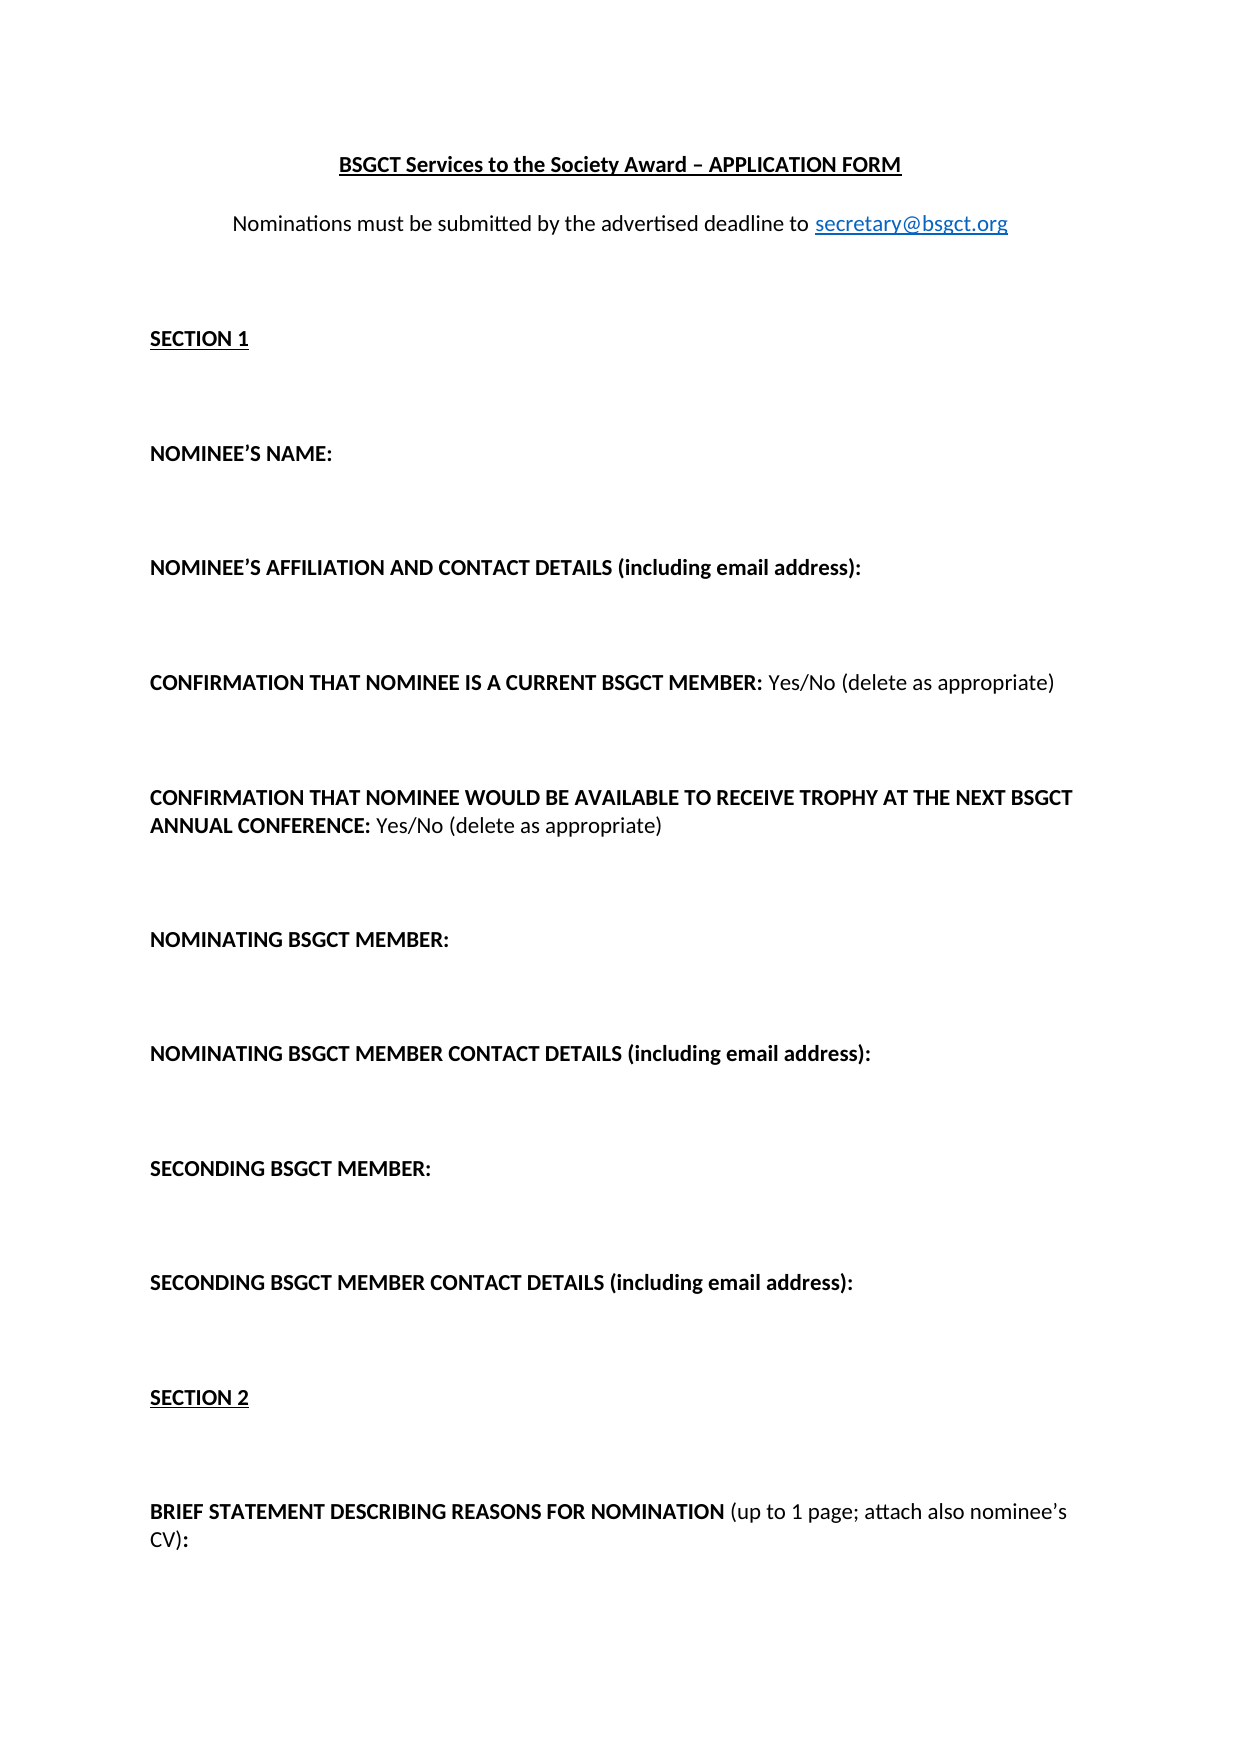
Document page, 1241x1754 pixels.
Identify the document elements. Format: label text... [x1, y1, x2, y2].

text NOMINEE’S NAME: [150, 439, 1090, 467]
text Nominations must be submitted by the advertised deadline to secretary@bsgct.org [150, 209, 1090, 237]
text BSGCT Services to the Society Award – APPLICATION FORM [150, 150, 1090, 178]
text SECTION 2 [150, 1383, 1090, 1411]
text NOMINATING BSGCT MEMBER CONTACT DETAILS (including email address): [150, 1039, 1090, 1067]
text SECTION 1 [150, 324, 1090, 352]
text SECONDING BSGCT MEMBER: [150, 1154, 1090, 1182]
text CONFIRMATION THAT NOMINEE IS A CURRENT BSGCT MEMBER: Yes/No (delete as appropriate) [150, 668, 1090, 696]
text NOMINEE’S AFFILIATION AND CONTACT DETAILS (including email address): [150, 553, 1090, 581]
text NOMINATING BSGCT MEMBER: [150, 925, 1090, 953]
text CONFIRMATION THAT NOMINEE WOULD BE AVAILABLE TO RECEIVE TROPHY AT THE NEXT BSGCT ANNUAL CONFERENCE: Yes/No (delete as appropriate) [150, 783, 1090, 839]
text BRIEF STATEMENT DESCRIBING REASONS FOR NOMINATION (up to 1 page; attach also nominee’s CV): [150, 1497, 1090, 1553]
text SECONDING BSGCT MEMBER CONTACT DETAILS (including email address): [150, 1268, 1090, 1296]
